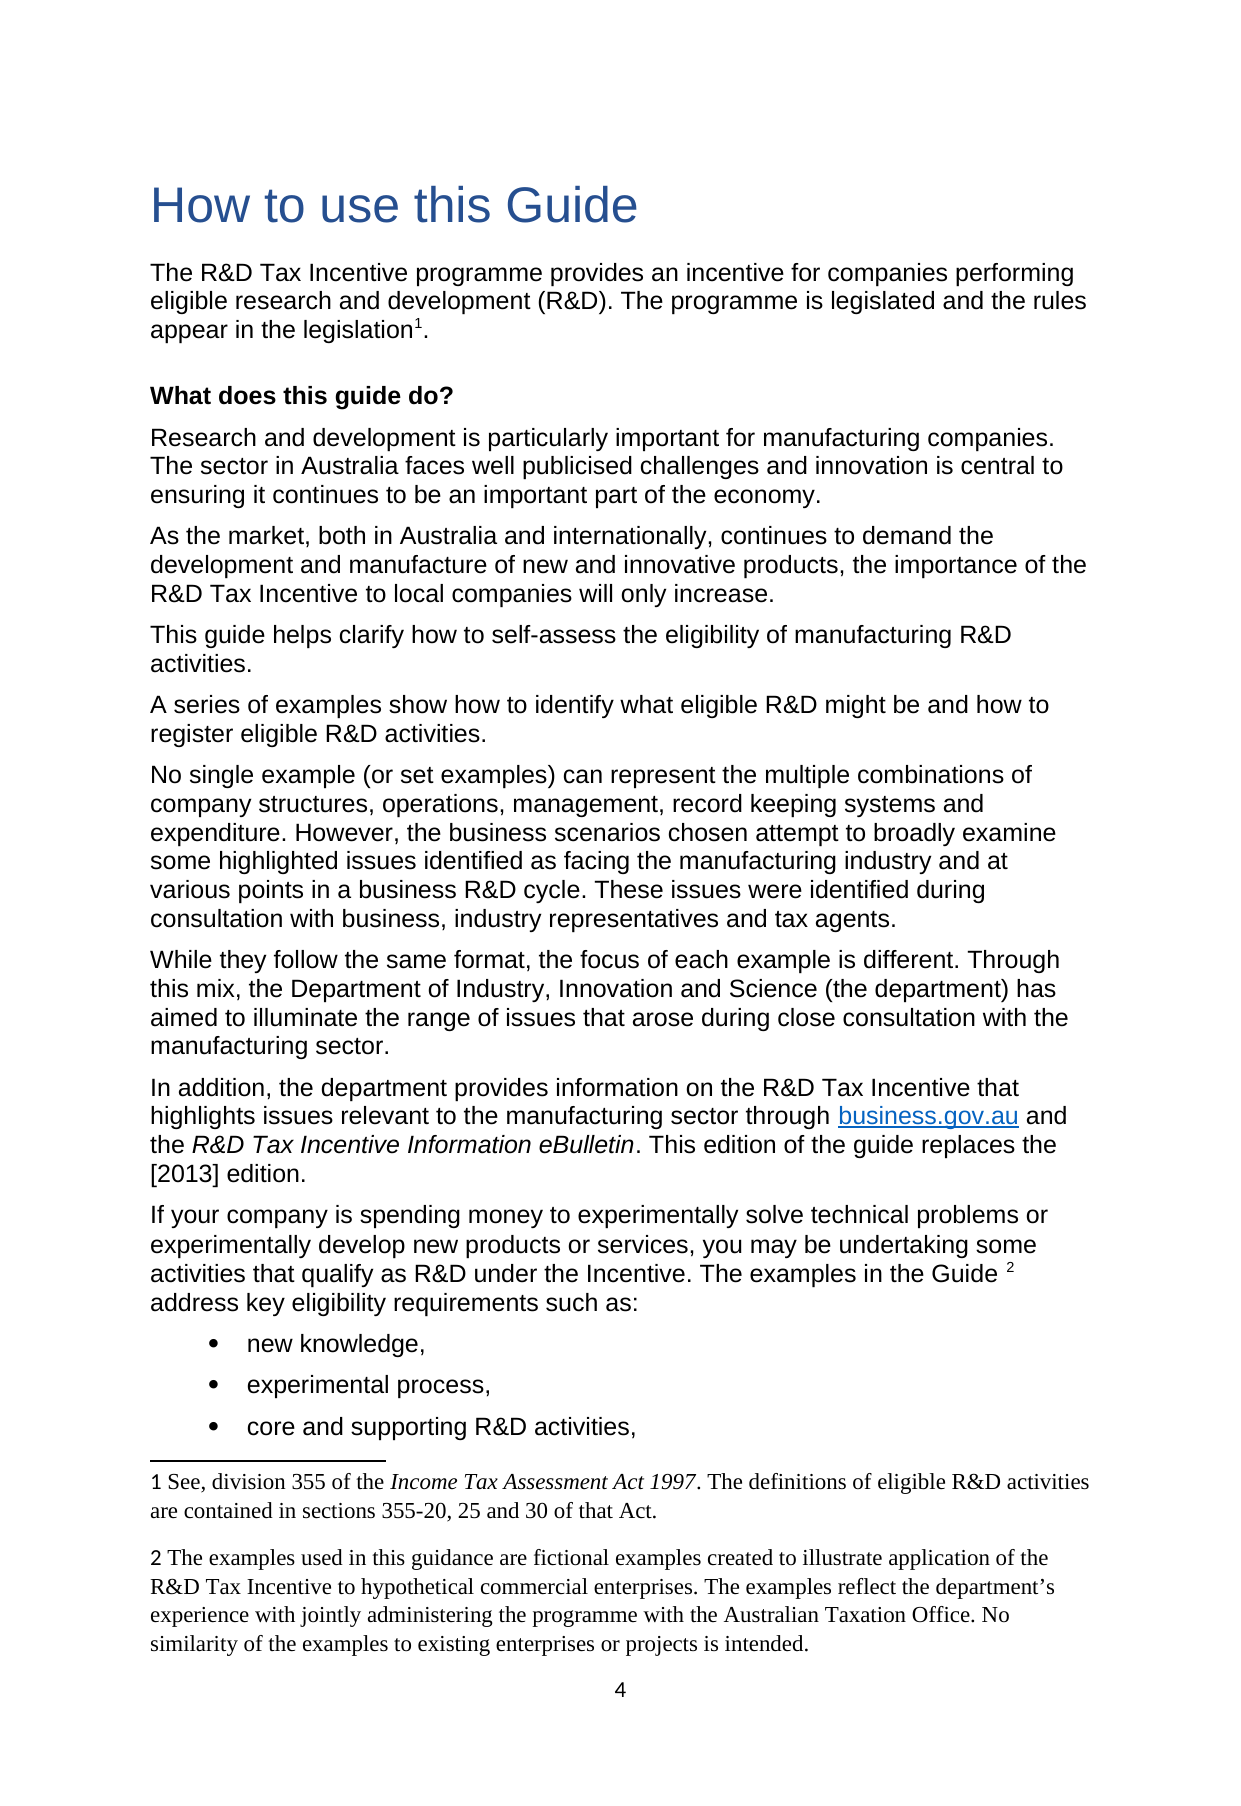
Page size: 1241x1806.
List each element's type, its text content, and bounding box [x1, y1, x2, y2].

text A series of examples show how to identify what eligible R&D might be and how to register eligible R&D activities. [150, 690, 1090, 747]
list core and supporting R&D activities, [209, 1412, 1090, 1441]
text As the market, both in Australia and internationally, continues to demand the development and manufacture of new and innovative products, the importance of the R&D Tax Incentive to local companies will only increase. [150, 521, 1090, 607]
text While they follow the same format, the focus of each example is different. Through this mix, the Department of Industry, Innovation and Science (the department) has aimed to illuminate the range of issues that arose during close consultation with the manufacturing sector. [150, 945, 1090, 1060]
text This guide helps clarify how to self-assess the eligibility of manufacturing R&D activities. [150, 620, 1090, 677]
text Research and development is particularly important for manufacturing companies. The sector in Australia faces well publicised challenges and innovation is central to ensuring it continues to be an important part of the economy. [150, 422, 1090, 509]
list new knowledge, [209, 1329, 1090, 1358]
subtitle How to use this Guide [150, 175, 1090, 232]
text If your company is spending money to experimentally solve technical problems or experimentally develop new products or services, you may be undertaking some activities that qualify as R&D under the Incentive. The examples in the Guide address key eligibility requirements such as: [150, 1200, 1090, 1317]
list experimental process, [209, 1371, 1090, 1399]
text In addition, the department provides information on the R&D Tax Incentive that highlights issues relevant to the manufacturing sector through business.gov.au and the R&D Tax Incentive Information eBulletin. This edition of the guide replaces the [2013] edition. [150, 1072, 1090, 1187]
text What does this guide do? [150, 381, 1090, 410]
text No single example (or set examples) can represent the multiple combinations of company structures, operations, management, record keeping systems and expenditure. However, the business scenarios chosen attempt to broadly examine some highlighted issues identified as facing the manufacturing industry and at various points in a business R&D cycle. These issues were identified during consultation with business, industry representatives and tax agents. [150, 760, 1090, 932]
text The R&D Tax Incentive programme provides an incentive for companies performing eligible research and development (R&D). The programme is legislated and the rules appear in the legislation. [150, 257, 1090, 344]
